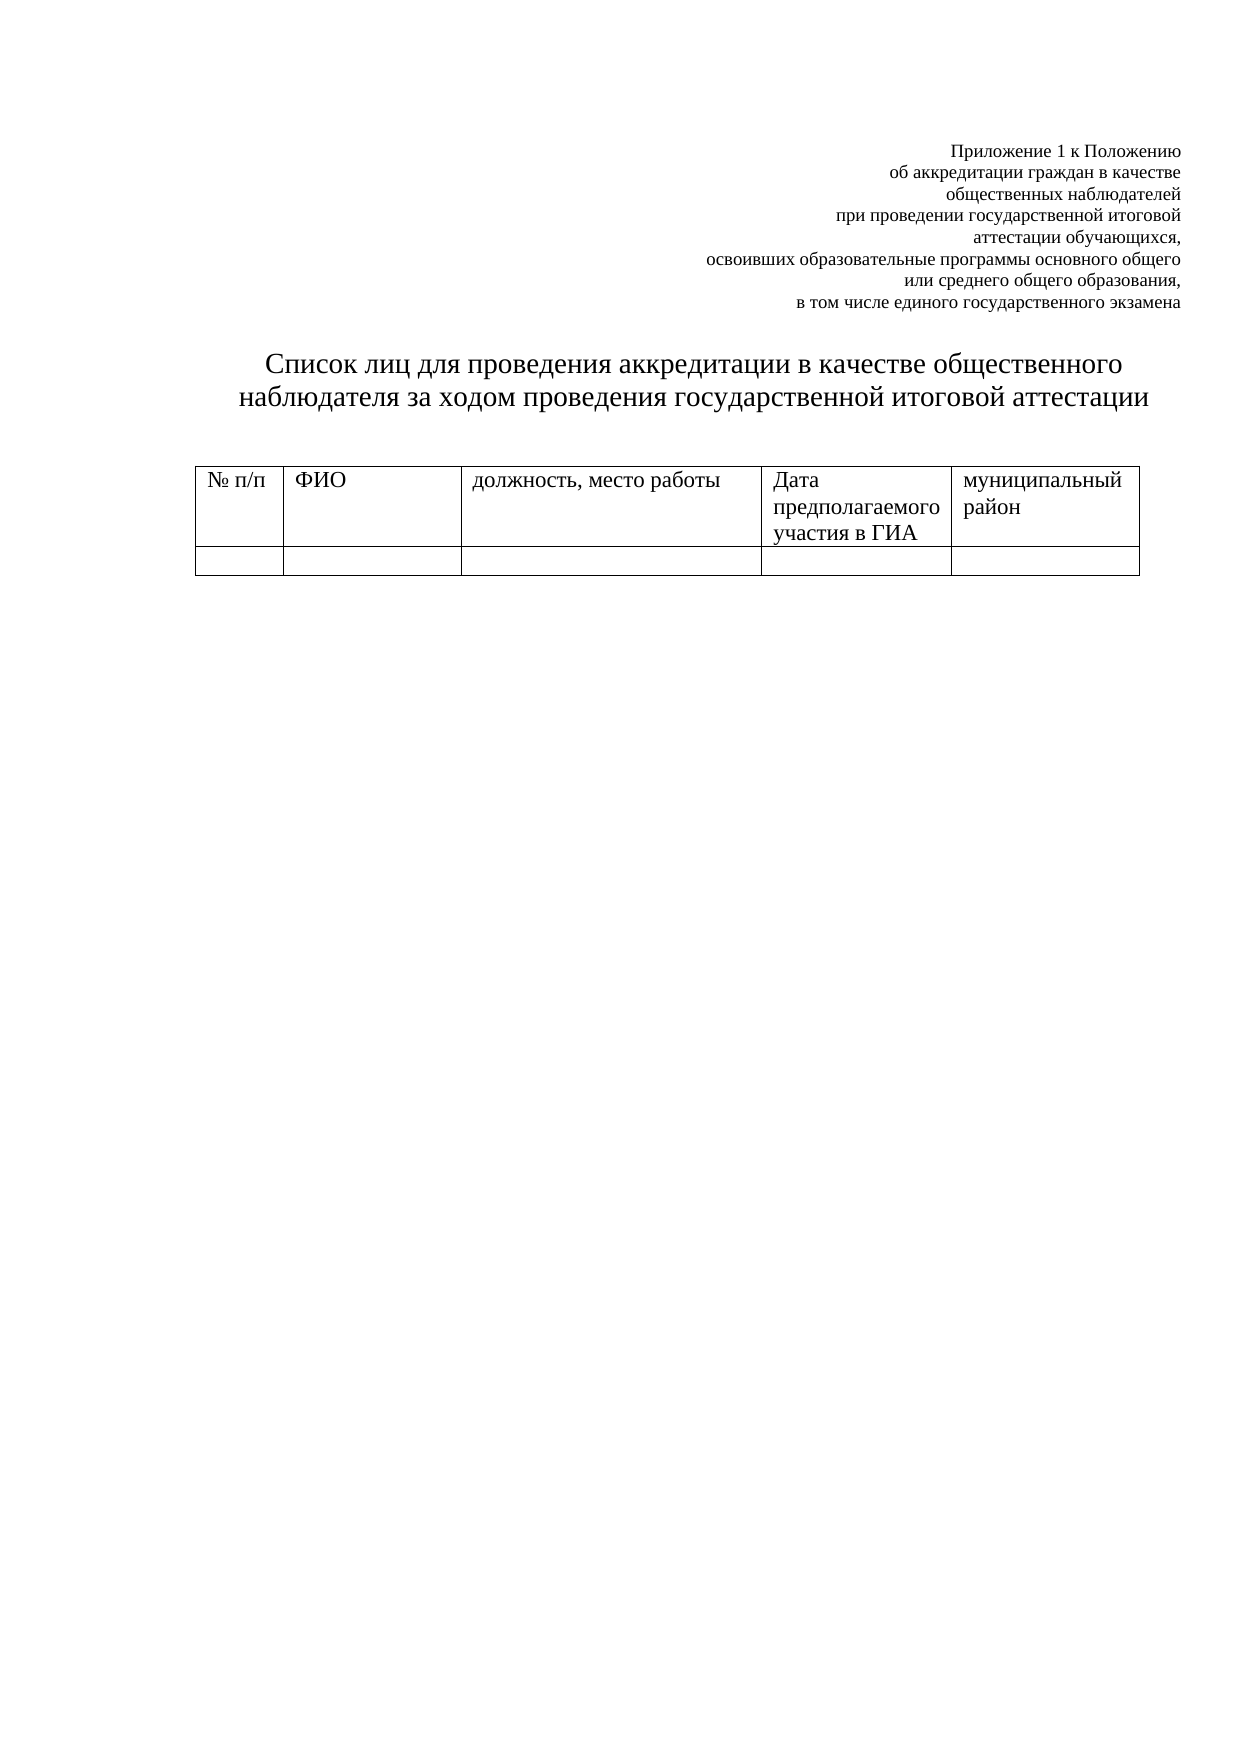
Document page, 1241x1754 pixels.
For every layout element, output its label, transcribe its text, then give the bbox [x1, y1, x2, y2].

text в том числе единого государственного экзамена [207, 291, 1181, 312]
text при проведении государственной итоговой [207, 204, 1181, 226]
text или среднего общего образования, [207, 269, 1181, 291]
table_cell [196, 547, 283, 575]
table_header Дата предполагаемого участия в ГИА [762, 467, 951, 546]
table_cell [462, 547, 761, 575]
table_cell [952, 547, 1139, 575]
table_cell [762, 547, 951, 575]
text аттестации обучающихся, [207, 226, 1181, 247]
table_header муниципальный район [952, 467, 1139, 546]
table_header № п/п [196, 467, 283, 546]
text об аккредитации граждан в качестве общественных наблюдателей [882, 161, 1181, 204]
text Список лиц для проведения аккредитации в качестве общественного наблюдателя за ходом проведения государственной итоговой аттестации [207, 346, 1181, 413]
text Приложение 1 к Положению [882, 140, 1181, 161]
table_header должность, место работы [462, 467, 761, 546]
text освоивших образовательные программы основного общего [207, 247, 1181, 269]
table_header ФИО [284, 467, 461, 546]
table_cell [284, 547, 461, 575]
